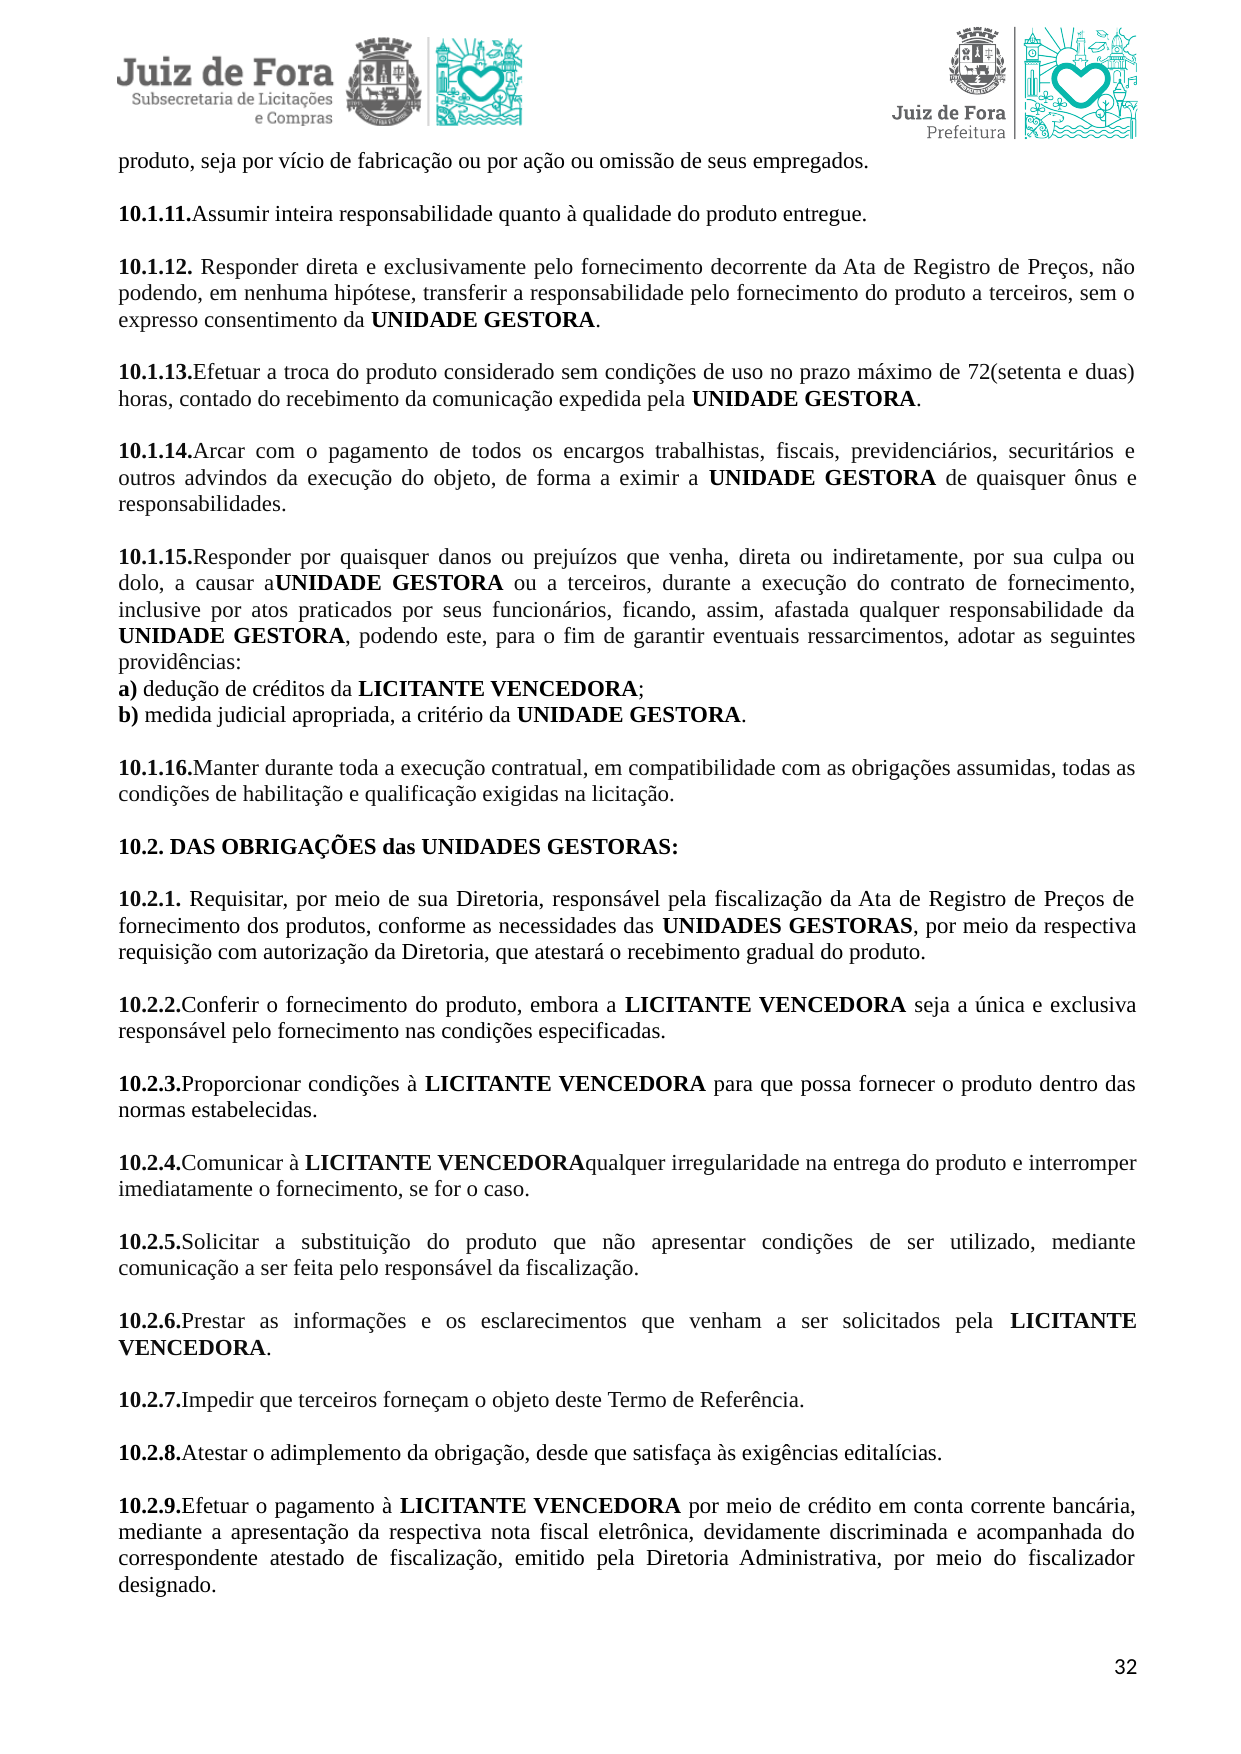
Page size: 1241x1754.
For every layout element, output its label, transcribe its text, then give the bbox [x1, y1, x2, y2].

text 10.2.7.Impedir que terceiros forneçam o objeto deste Termo de Referência. [118, 1386, 1137, 1413]
text 10.2.5.Solicitar a substituição do produto que não apresentar condições de ser utilizado, mediante comunicação a ser feita pelo responsável da fiscalização. [118, 1228, 1137, 1281]
text a) dedução de créditos da LICITANTE VENCEDORA; [118, 675, 1137, 701]
text 10.2.2.Conferir o fornecimento do produto, embora a LICITANTE VENCEDORA seja a única e exclusiva responsável pelo fornecimento nas condições especificadas. [118, 991, 1137, 1044]
text 10.1.11.Assumir inteira responsabilidade quanto à qualidade do produto entregue. [118, 200, 1137, 227]
text b) medida judicial apropriada, a critério da UNIDADE GESTORA. [118, 701, 1137, 727]
text 10.1.13.Efetuar a troca do produto considerado sem condições de uso no prazo máximo de 72(setenta e duas) horas, contado do recebimento da comunicação expedida pela UNIDADE GESTORA. [118, 358, 1137, 411]
picture [116, 37, 523, 125]
text 10.2. DAS OBRIGAÇÕES das UNIDADES GESTORAS: [118, 833, 1137, 859]
text 10.1.12. Responder direta e exclusivamente pelo fornecimento decorrente da Ata de Registro de Preços, não podendo, em nenhuma hipótese, transferir a responsabilidade pelo fornecimento do produto a terceiros, sem o expresso consentimento da UNIDADE GESTORA. [118, 253, 1137, 332]
text 10.1.14.Arcar com o pagamento de todos os encargos trabalhistas, fiscais, previdenciários, securitários e outros advindos da execução do objeto, de forma a eximir a UNIDADE GESTORA de quaisquer ônus e responsabilidades. [118, 437, 1137, 517]
text 10.2.4.Comunicar à LICITANTE VENCEDORAqualquer irregularidade na entrega do produto e interromper imediatamente o fornecimento, se for o caso. [118, 1149, 1137, 1202]
text 10.2.3.Proporcionar condições à LICITANTE VENCEDORA para que possa fornecer o produto dentro das normas estabelecidas. [118, 1070, 1137, 1123]
picture [887, 19, 1141, 145]
text 10.1.15.Responder por quaisquer danos ou prejuízos que venha, direta ou indiretamente, por sua culpa ou dolo, a causar aUNIDADE GESTORA ou a terceiros, durante a execução do contrato de fornecimento, inclusive por atos praticados por seus funcionários, ficando, assim, afastada qualquer responsabilidade da UNIDADE GESTORA, podendo este, para o fim de garantir eventuais ressarcimentos, adotar as seguintes providências: [118, 543, 1137, 675]
text 10.2.6.Prestar as informações e os esclarecimentos que venham a ser solicitados pela LICITANTE VENCEDORA. [118, 1307, 1137, 1360]
text 10.2.9.Efetuar o pagamento à LICITANTE VENCEDORA por meio de crédito em conta corrente bancária, mediante a apresentação da respectiva nota fiscal eletrônica, devidamente discriminada e acompanhada do correspondente atestado de fiscalização, emitido pela Diretoria Administrativa, por meio do fiscalizador designado. [118, 1492, 1137, 1597]
text 10.1.16.Manter durante toda a execução contratual, em compatibilidade com as obrigações assumidas, todas as condições de habilitação e qualificação exigidas na licitação. [118, 754, 1137, 806]
text 10.2.1. Requisitar, por meio de sua Diretoria, responsável pela fiscalização da Ata de Registro de Preços de fornecimento dos produtos, conforme as necessidades das UNIDADES GESTORAS, por meio da respectiva requisição com autorização da Diretoria, que atestará o recebimento gradual do produto. [118, 886, 1137, 964]
text 10.2.8.Atestar o adimplemento da obrigação, desde que satisfaça às exigências editalícias. [118, 1439, 1137, 1465]
